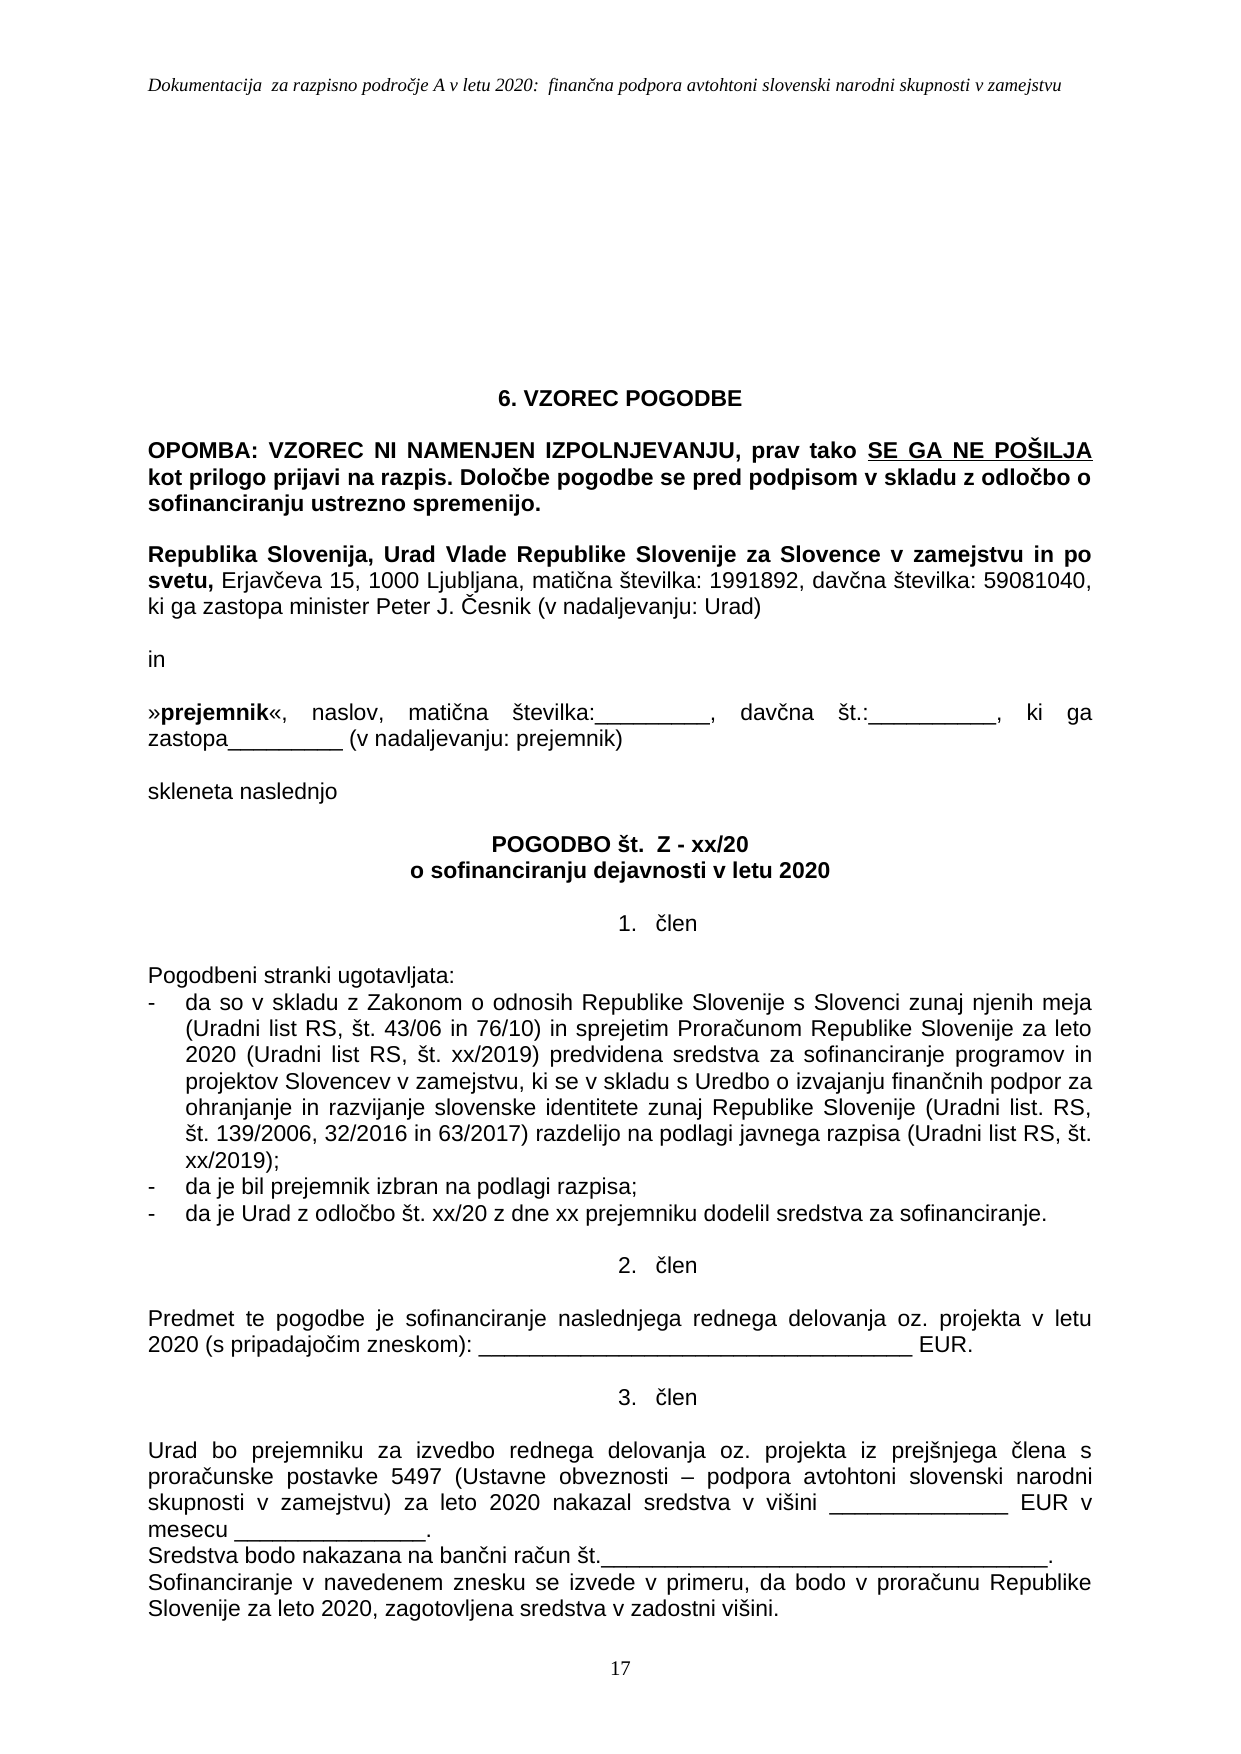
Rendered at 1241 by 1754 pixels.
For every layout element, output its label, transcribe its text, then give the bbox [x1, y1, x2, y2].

subtitle POGODBO št. Z - xx/20 [148, 831, 1093, 857]
list »prejemnik«, naslov, matična številka:_________, davčna št.:__________, ki ga zastopa_________ (v nadaljevanju: prejemnik) [148, 699, 1093, 751]
list da je Urad z odločbo št. xx/20 z dne xx prejemniku dodelil sredstva za sofinanciranje. [148, 1199, 1093, 1226]
list 6. VZOREC POGODBE [148, 385, 1093, 411]
list Urad bo prejemniku za izvedbo rednega delovanja oz. projekta iz prejšnjega člena s proračunske postavke 5497 (Ustavne obveznosti – podpora avtohtoni slovenski narodni skupnosti v zamejstvu) za leto 2020 nakazal sredstva v višini ______________ EUR v mesecu _______________. [148, 1437, 1093, 1542]
list skleneta naslednjo [148, 778, 1093, 804]
list Republika Slovenija, Urad Vlade Republike Slovenije za Slovence v zamejstvu in po svetu, Erjavčeva 15, 1000 Ljubljana, matična številka: 1991892, davčna številka: 59081040, ki ga zastopa minister Peter J. Česnik (v nadaljevanju: Urad) [148, 541, 1093, 620]
list da so v skladu z Zakonom o odnosih Republike Slovenije s Slovenci zunaj njenih meja (Uradni list RS, št. 43/06 in 76/10) in sprejetim Proračunom Republike Slovenije za leto 2020 (Uradni list RS, št. xx/2019) predvidena sredstva za sofinanciranje programov in projektov Slovencev v zamejstvu, ki se v skladu s Uredbo o izvajanju finančnih podpor za ohranjanje in razvijanje slovenske identitete zunaj Republike Slovenije (Uradni list. RS, št. 139/2006, 32/2016 in 63/2017) razdelijo na podlagi javnega razpisa (Uradni list RS, št. xx/2019); [148, 989, 1093, 1173]
list Predmet te pogodbe je sofinanciranje naslednjega rednega delovanja oz. projekta v letu 2020 (s pripadajočim zneskom): __________________________________ EUR. [148, 1305, 1093, 1358]
list člen [223, 1252, 1093, 1278]
list da je bil prejemnik izbran na podlagi razpisa; [148, 1173, 1093, 1199]
list Sofinanciranje v navedenem znesku se izvede v primeru, da bodo v proračunu Republike Slovenije za leto 2020, zagotovljena sredstva v zadostni višini. [148, 1568, 1093, 1621]
list in [148, 646, 1093, 672]
list OPOMBA: VZOREC NI NAMENJEN IZPOLNJEVANJU, prav tako SE GA NE POŠILJA kot prilogo prijavi na razpis. Določbe pogodbe se pred podpisom v skladu z odločbo o sofinanciranju ustrezno spremenijo. [148, 437, 1093, 517]
list Pogodbeni stranki ugotavljata: [148, 962, 1093, 989]
list o sofinanciranju dejavnosti v letu 2020 [148, 857, 1093, 883]
list člen [223, 1384, 1093, 1410]
list Sredstva bodo nakazana na bančni račun št.___________________________________. [148, 1542, 1093, 1568]
list člen [223, 909, 1093, 936]
